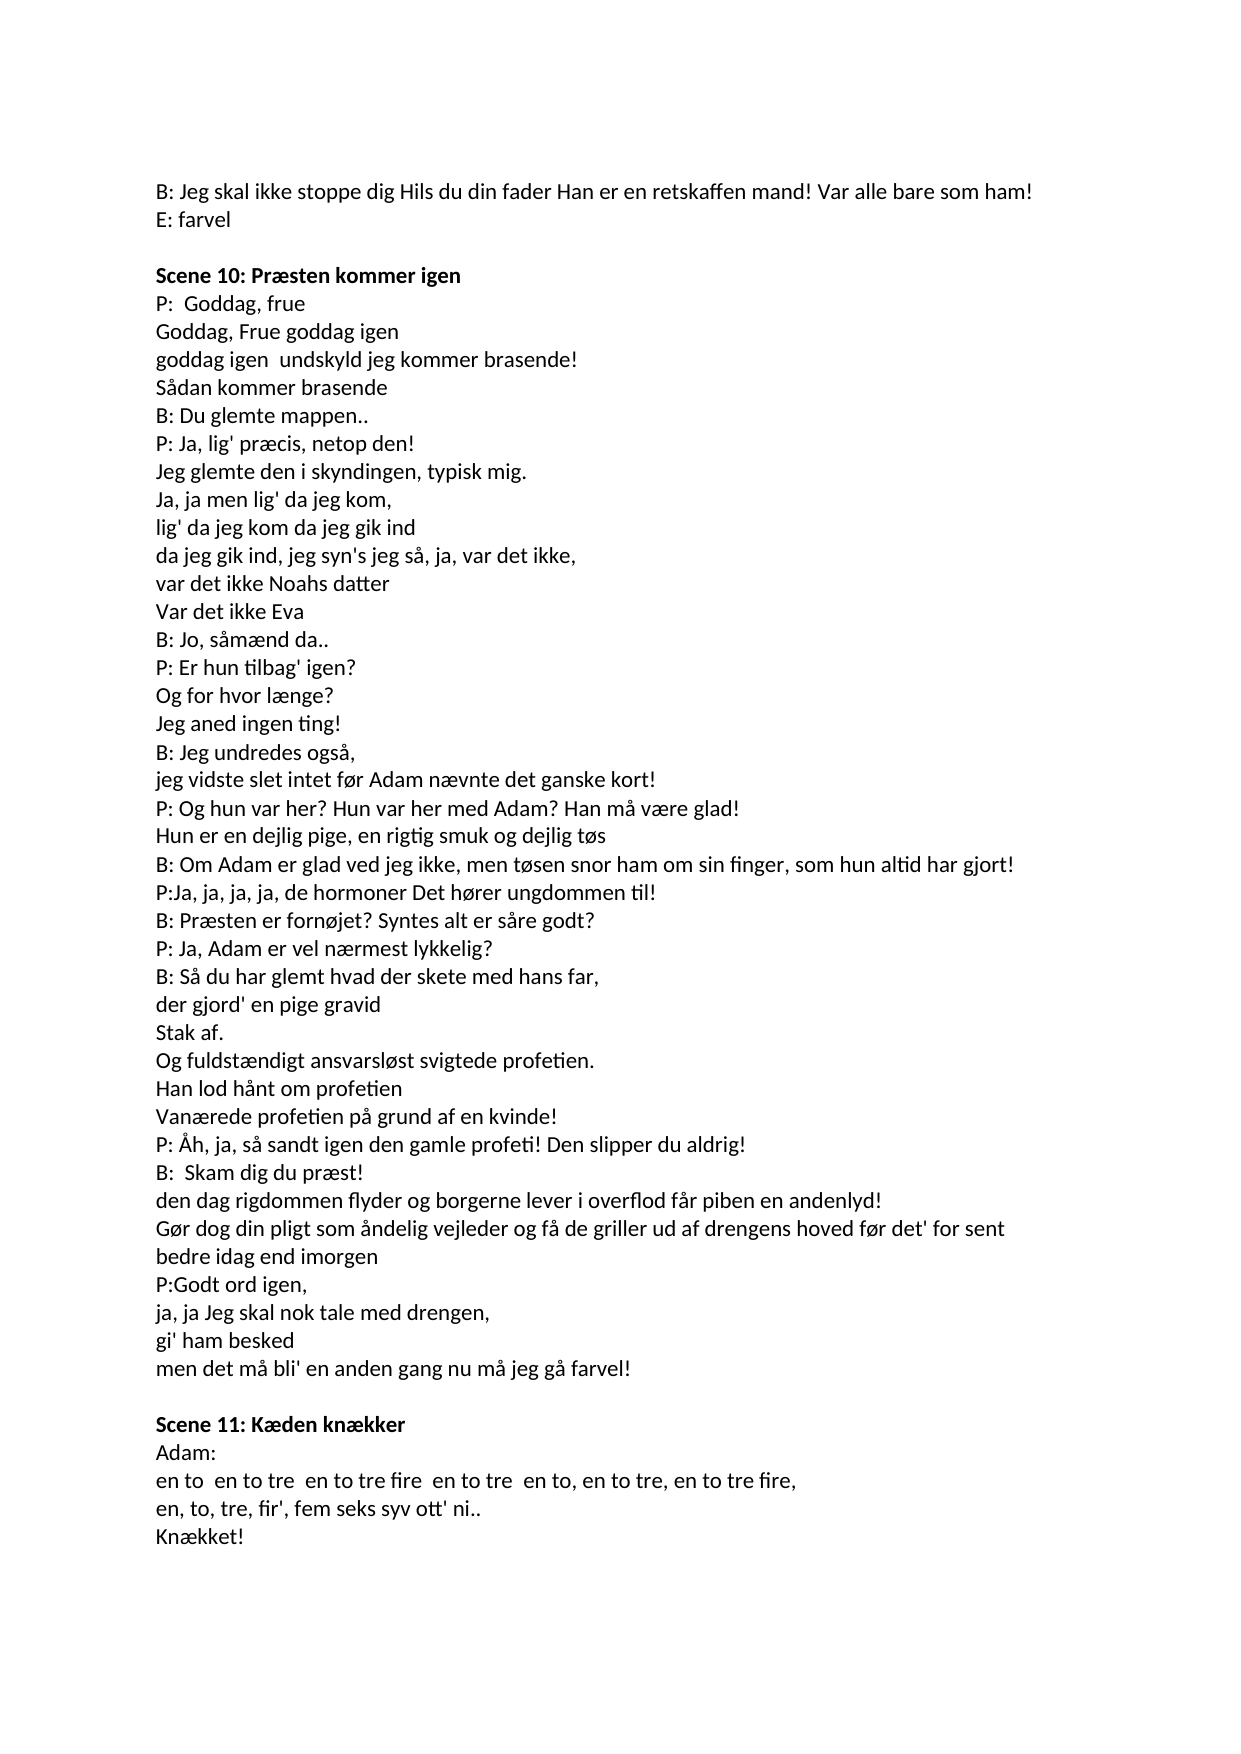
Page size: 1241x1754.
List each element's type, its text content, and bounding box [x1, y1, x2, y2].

text P: Er hun tilbag' igen? [118, 653, 1122, 682]
text Ja, ja men lig' da jeg kom, [118, 485, 1122, 513]
text P: Og hun var her? Hun var her med Adam? Han må være glad! [118, 794, 1122, 822]
text ja, ja Jeg skal nok tale med drengen, [118, 1298, 1122, 1326]
text en, to, tre, fir', fem seks syv ott' ni.. [118, 1494, 1122, 1522]
text B: Du glemte mappen.. [118, 401, 1122, 429]
text var det ikke Noahs datter [118, 569, 1122, 597]
text Sådan kommer brasende [118, 373, 1122, 401]
text jeg vidste slet intet før Adam nævnte det ganske kort! [118, 766, 1122, 794]
text B: Skam dig du præst! [118, 1158, 1122, 1186]
text Han lod hånt om profetien [118, 1074, 1122, 1102]
text da jeg gik ind, jeg syn's jeg så, ja, var det ikke, [118, 541, 1122, 569]
text P:Ja, ja, ja, ja, de hormoner Det hører ungdommen til! [118, 878, 1122, 906]
text den dag rigdommen flyder og borgerne lever i overflod får piben en andenlyd! [118, 1186, 1122, 1214]
text B: Jeg undredes også, [118, 738, 1122, 766]
text Scene 11: Kæden knækker [118, 1410, 1122, 1438]
text Knækket! [118, 1522, 1122, 1550]
text goddag igen undskyld jeg kommer brasende! [118, 345, 1122, 373]
text P: Ja, Adam er vel nærmest lykkelig? [118, 934, 1122, 962]
text Og for hvor længe? [118, 682, 1122, 709]
text Var det ikke Eva [118, 597, 1122, 626]
text B: Om Adam er glad ved jeg ikke, men tøsen snor ham om sin finger, som hun altid har gjort! [118, 850, 1122, 878]
text B: Præsten er fornøjet? Syntes alt er såre godt? [118, 906, 1122, 934]
text P: Goddag, frue [118, 289, 1122, 317]
text P: Åh, ja, så sandt igen den gamle profeti! Den slipper du aldrig! [118, 1130, 1122, 1158]
text gi' ham besked [118, 1326, 1122, 1354]
text Scene 10: Præsten kommer igen [118, 261, 1122, 289]
text Adam: [118, 1438, 1122, 1466]
text B: Jo, såmænd da.. [118, 626, 1122, 653]
text Stak af. [118, 1018, 1122, 1046]
text Vanærede profetien på grund af en kvinde! [118, 1102, 1122, 1130]
text bedre idag end imorgen [118, 1242, 1122, 1270]
text Hun er en dejlig pige, en rigtig smuk og dejlig tøs [118, 822, 1122, 850]
text der gjord' en pige gravid [118, 990, 1122, 1018]
text lig' da jeg kom da jeg gik ind [118, 513, 1122, 541]
text B: Så du har glemt hvad der skete med hans far, [118, 962, 1122, 990]
text Jeg aned ingen ting! [118, 709, 1122, 738]
text P: Ja, lig' præcis, netop den! [118, 429, 1122, 457]
text en to en to tre en to tre fire en to tre en to, en to tre, en to tre fire, [118, 1466, 1122, 1494]
text P:Godt ord igen, [118, 1270, 1122, 1298]
text Jeg glemte den i skyndingen, typisk mig. [118, 457, 1122, 485]
text E: farvel [118, 205, 1122, 233]
text Og fuldstændigt ansvarsløst svigtede profetien. [118, 1046, 1122, 1074]
text Goddag, Frue goddag igen [118, 317, 1122, 345]
text B: Jeg skal ikke stoppe dig Hils du din fader Han er en retskaffen mand! Var alle bare som ham! [118, 177, 1122, 205]
text Gør dog din pligt som åndelig vejleder og få de griller ud af drengens hoved før det' for sent [118, 1214, 1122, 1242]
text men det må bli' en anden gang nu må jeg gå farvel! [118, 1354, 1122, 1382]
